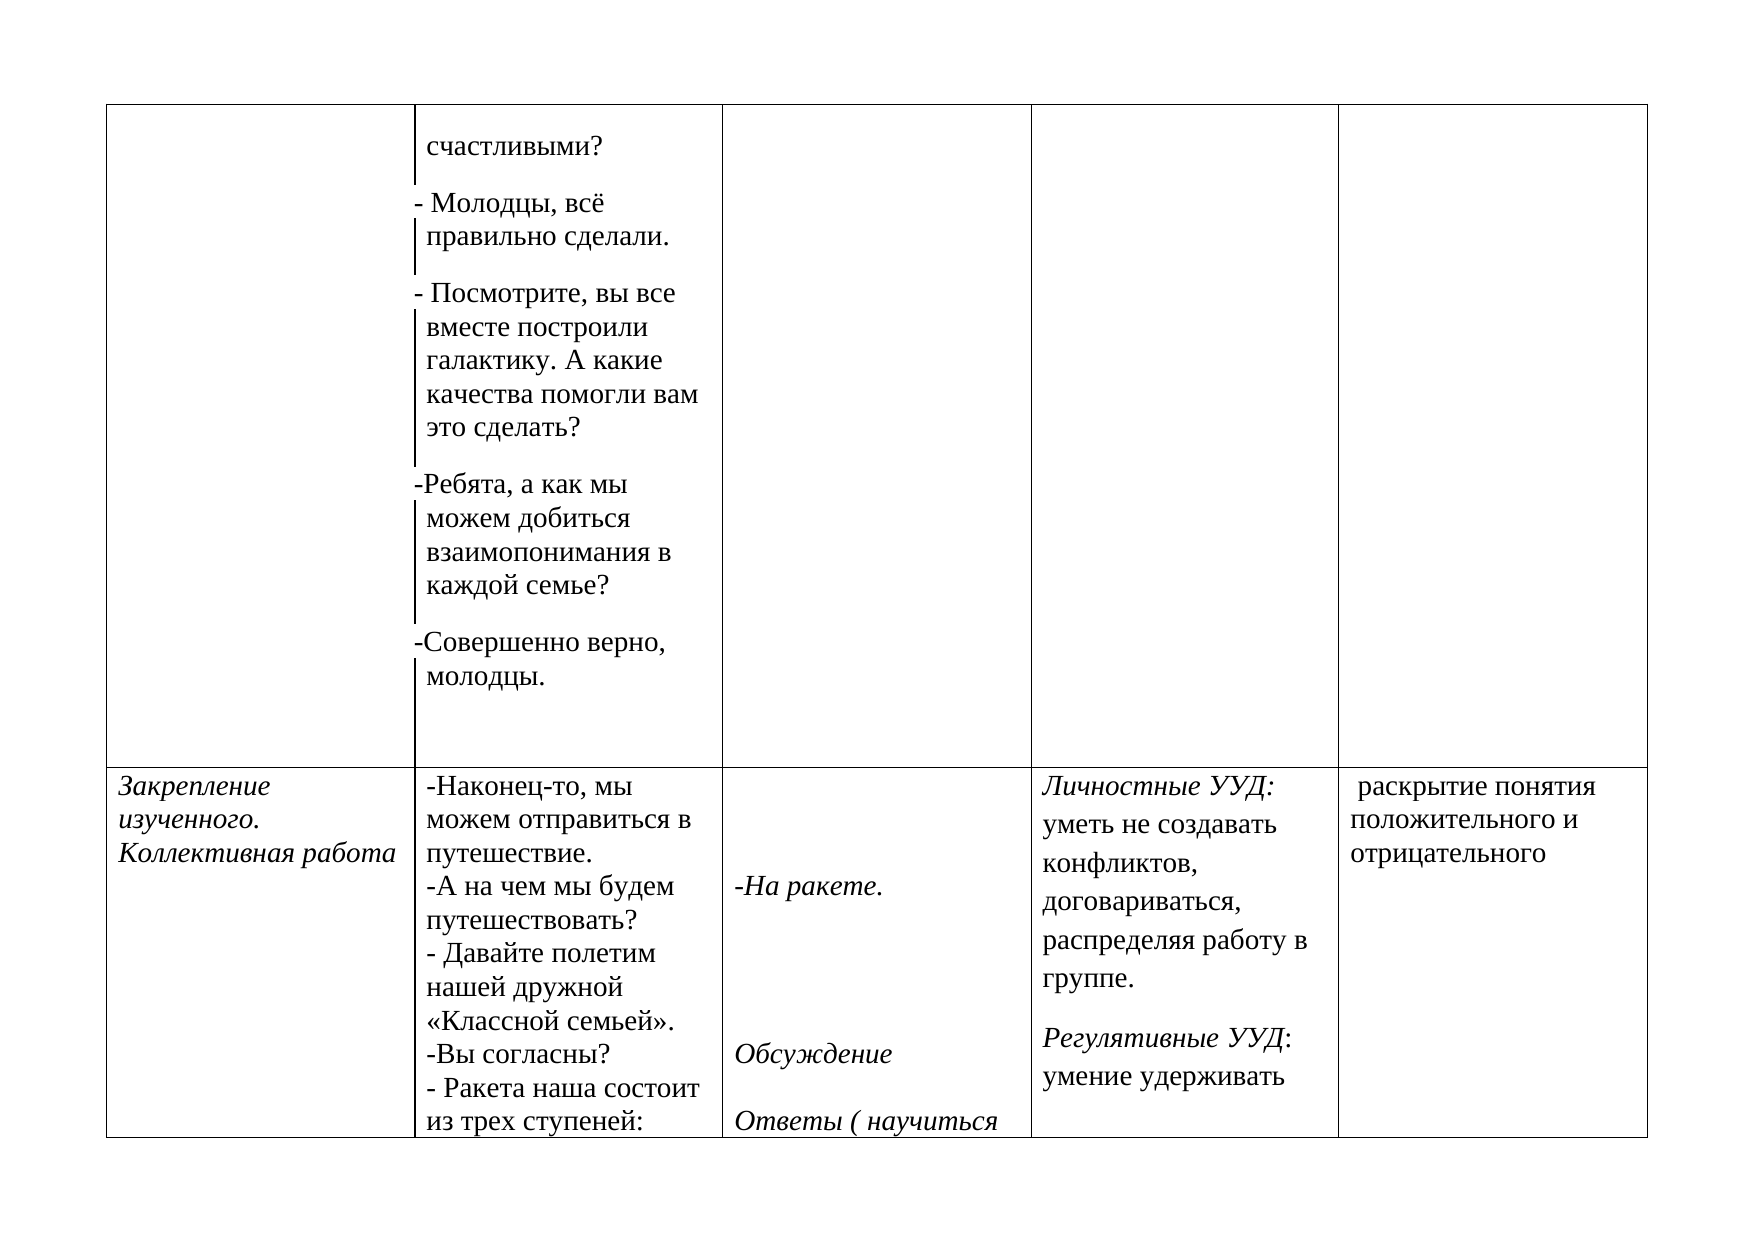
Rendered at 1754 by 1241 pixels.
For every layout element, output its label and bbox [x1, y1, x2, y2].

table_cell [1339, 105, 1647, 767]
table_cell [107, 768, 414, 1137]
table_cell [723, 768, 1031, 1137]
table_cell [416, 768, 722, 1137]
table_cell [416, 105, 722, 767]
table_cell [723, 105, 1031, 767]
table_cell [1339, 768, 1647, 1137]
table_cell [1032, 105, 1338, 767]
table_cell [1032, 768, 1338, 1137]
table_cell [107, 105, 414, 767]
